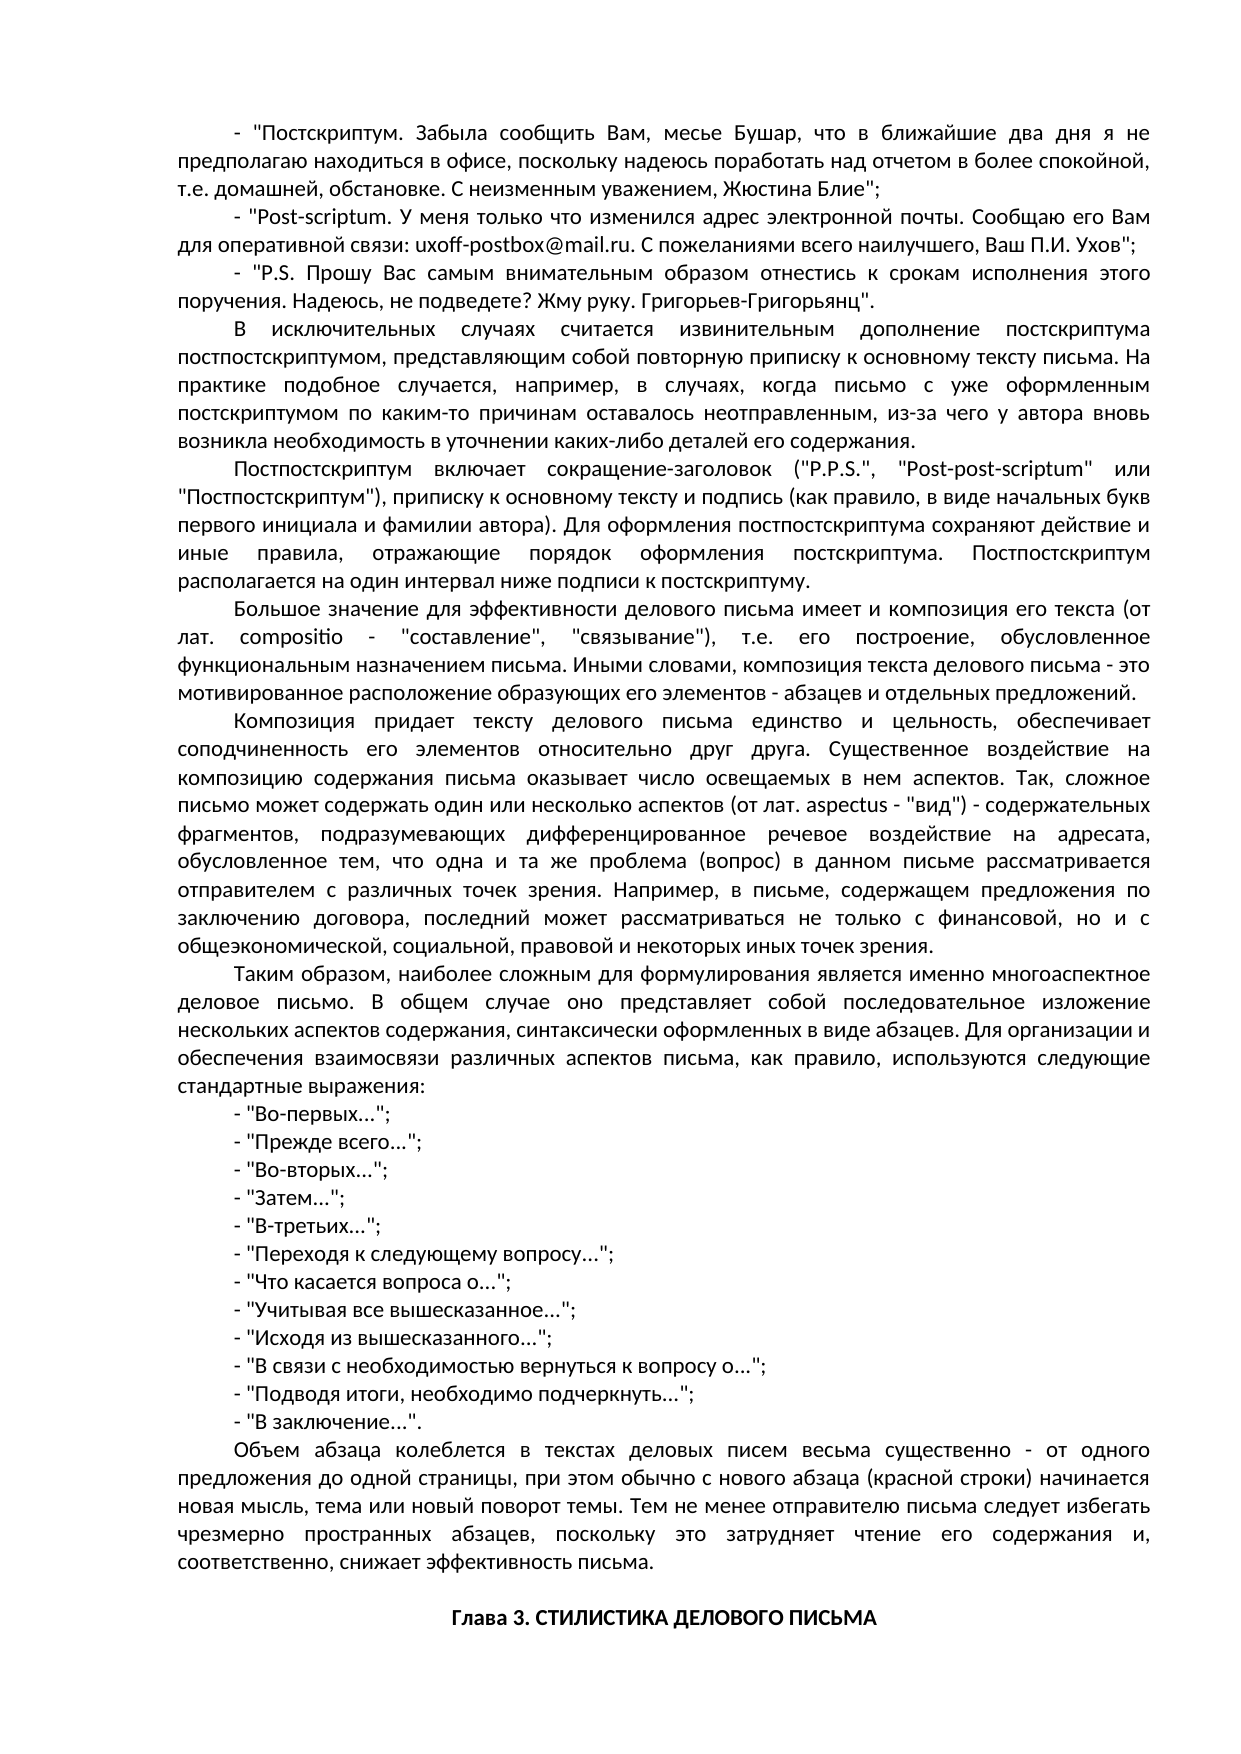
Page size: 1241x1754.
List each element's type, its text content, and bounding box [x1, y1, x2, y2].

text Постпостскриптум включает сокращение-заголовок ("P.P.S.", "Post-post-scriptum" или "Постпостскриптум"), приписку к основному тексту и подпись (как правило, в виде начальных букв первого инициала и фамилии автора). Для оформления постпостскриптума сохраняют действие и иные правила, отражающие порядок оформления постскриптума. Постпостскриптум располагается на один интервал ниже подписи к постскриптуму. [177, 454, 1152, 594]
text - "В заключение...". [177, 1407, 1152, 1435]
text - "Прежде всего..."; [177, 1127, 1152, 1155]
text Композиция придает тексту делового письма единство и цельность, обеспечивает соподчиненность его элементов относительно друг друга. Существенное воздействие на композицию содержания письма оказывает число освещаемых в нем аспектов. Так, сложное письмо может содержать один или несколько аспектов (от лат. aspectus - "вид") - содержательных фрагментов, подразумевающих дифференцированное речевое воздействие на адресата, обусловленное тем, что одна и та же проблема (вопрос) в данном письме рассматривается отправителем с различных точек зрения. Например, в письме, содержащем предложения по заключению договора, последний может рассматриваться не только с финансовой, но и с общеэкономической, социальной, правовой и некоторых иных точек зрения. [177, 707, 1152, 959]
text Глава 3. СТИЛИСТИКА ДЕЛОВОГО ПИСЬМА [177, 1603, 1152, 1631]
text - "Во-вторых..."; [177, 1155, 1152, 1183]
text - "В связи с необходимостью вернуться к вопросу о..."; [177, 1351, 1152, 1379]
text - "Во-первых..."; [177, 1099, 1152, 1127]
text - "Что касается вопроса о..."; [177, 1267, 1152, 1295]
text Большое значение для эффективности делового письма имеет и композиция его текста (от лат. compositio - "составление", "связывание"), т.е. его построение, обусловленное функциональным назначением письма. Иными словами, композиция текста делового письма - это мотивированное расположение образующих его элементов - абзацев и отдельных предложений. [177, 594, 1152, 707]
text - "В-третьих..."; [177, 1211, 1152, 1239]
text В исключительных случаях считается извинительным дополнение постскриптума постпостскриптумом, представляющим собой повторную приписку к основному тексту письма. На практике подобное случается, например, в случаях, когда письмо с уже оформленным постскриптумом по каким-то причинам оставалось неотправленным, из-за чего у автора вновь возникла необходимость в уточнении каких-либо деталей его содержания. [177, 314, 1152, 454]
text - "Постскриптум. Забыла сообщить Вам, месье Бушар, что в ближайшие два дня я не предполагаю находиться в офисе, поскольку надеюсь поработать над отчетом в более спокойной, т.е. домашней, обстановке. С неизменным уважением, Жюстина Блие"; [177, 118, 1152, 202]
text - "Учитывая все вышесказанное..."; [177, 1295, 1152, 1323]
text - "Подводя итоги, необходимо подчеркнуть..."; [177, 1379, 1152, 1407]
text Объем абзаца колеблется в текстах деловых писем весьма существенно - от одного предложения до одной страницы, при этом обычно с нового абзаца (красной строки) начинается новая мысль, тема или новый поворот темы. Тем не менее отправителю письма следует избегать чрезмерно пространных абзацев, поскольку это затрудняет чтение его содержания и, соответственно, снижает эффективность письма. [177, 1435, 1152, 1575]
text - "Затем..."; [177, 1183, 1152, 1211]
text - "Post-scriptum. У меня только что изменился адрес электронной почты. Сообщаю его Вам для оперативной связи: uxoff-postbox@mail.ru. С пожеланиями всего наилучшего, Ваш П.И. Ухов"; [177, 202, 1152, 258]
text - "Исходя из вышесказанного..."; [177, 1323, 1152, 1351]
text - "P.S. Прошу Вас самым внимательным образом отнестись к срокам исполнения этого поручения. Надеюсь, не подведете? Жму руку. Григорьев-Григорьянц". [177, 258, 1152, 314]
text - "Переходя к следующему вопросу..."; [177, 1239, 1152, 1267]
text Таким образом, наиболее сложным для формулирования является именно многоаспектное деловое письмо. В общем случае оно представляет собой последовательное изложение нескольких аспектов содержания, синтаксически оформленных в виде абзацев. Для организации и обеспечения взаимосвязи различных аспектов письма, как правило, используются следующие стандартные выражения: [177, 959, 1152, 1099]
